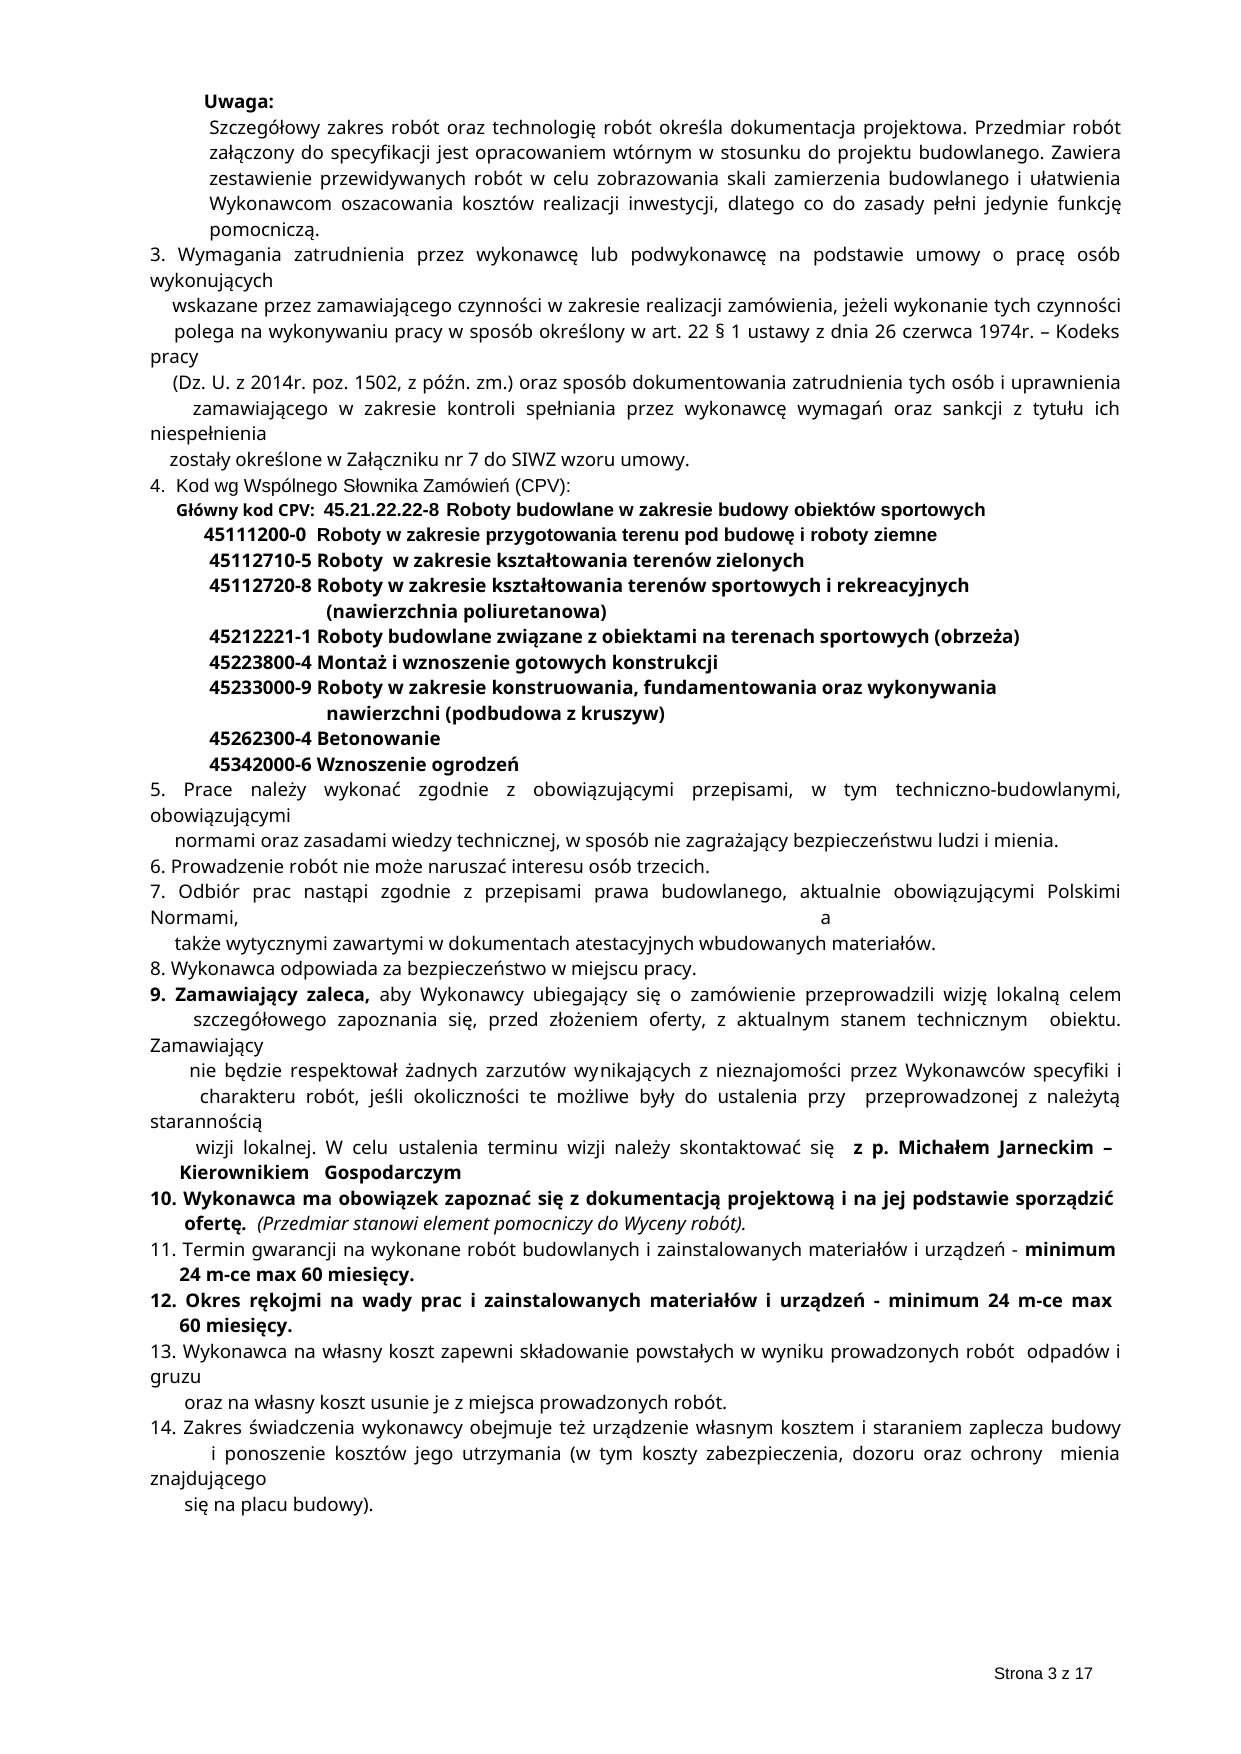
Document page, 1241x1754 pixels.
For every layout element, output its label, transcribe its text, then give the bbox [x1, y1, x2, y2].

text 7. Odbiór prac nastąpi zgodnie z przepisami prawa budowlanego, aktualnie obowiązującymi Polskimi Normami, a także wytycznymi zawartymi w dokumentach atestacyjnych wbudowanych materiałów. [150, 879, 1122, 955]
text 8. Wykonawca odpowiada za bezpieczeństwo w miejscu pracy. [150, 955, 1122, 981]
text 45342000-6 Wznoszenie ogrodzeń [209, 751, 1122, 777]
text 45233000-9 Roboty w zakresie konstruowania, fundamentowania oraz wykonywania nawierzchni (podbudowa z kruszyw) [209, 674, 1122, 726]
text Szczegółowy zakres robót oraz technologię robót określa dokumentacja projektowa. Przedmiar robót załączony do specyfikacji jest opracowaniem wtórnym w stosunku do projektu budowlanego. Zawiera zestawienie przewidywanych robót w celu zobrazowania skali zamierzenia budowlanego i ułatwienia Wykonawcom oszacowania kosztów realizacji inwestycji, dlatego co do zasady pełni jedynie funkcję pomocniczą. [209, 114, 1122, 242]
text 12. Okres rękojmi na wady prac i zainstalowanych materiałów i urządzeń - minimum 24 m-ce max 60 miesięcy. [150, 1287, 1122, 1338]
text 6. Prowadzenie robót nie może naruszać interesu osób trzecich. [150, 853, 1122, 879]
text 45212221-1 Roboty budowlane związane z obiektami na terenach sportowych (obrzeża) [209, 623, 1122, 649]
text 9. Zamawiający zaleca, aby Wykonawcy ubiegający się o zamówienie przeprowadzili wizję lokalną celem szczegółowego zapoznania się, przed złożeniem oferty, z aktualnym stanem technicznym obiektu. Zamawiający nie będzie respektował żadnych zarzutów wynikających z nieznajomości przez Wykonawców specyfiki i charakteru robót, jeśli okoliczności te możliwe były do ustalenia przy przeprowadzonej z należytą starannością wizji lokalnej. W celu ustalenia terminu wizji należy skontaktować się z p. Michałem Jarneckim – Kierownikiem Gospodarczym [150, 981, 1122, 1185]
text 45111200-0 Roboty w zakresie przygotowania terenu pod budowę i roboty ziemne [150, 521, 1122, 547]
text 10. Wykonawca ma obowiązek zapoznać się z dokumentacją projektową i na jej podstawie sporządzić ofertę. (Przedmiar stanowi element pomocniczy do Wyceny robót). [150, 1185, 1122, 1236]
text 45262300-4 Betonowanie [209, 726, 1122, 751]
text 14. Zakres świadczenia wykonawcy obejmuje też urządzenie własnym kosztem i staraniem zaplecza budowy i ponoszenie kosztów jego utrzymania (w tym koszty zabezpieczenia, dozoru oraz ochrony mienia znajdującego się na placu budowy). [150, 1415, 1122, 1517]
text 45112710-5 Roboty w zakresie kształtowania terenów zielonych [209, 547, 1122, 572]
text 13. Wykonawca na własny koszt zapewni składowanie powstałych w wyniku prowadzonych robót odpadów i gruzu oraz na własny koszt usunie je z miejsca prowadzonych robót. [150, 1338, 1122, 1415]
text 11. Termin gwarancji na wykonane robót budowlanych i zainstalowanych materiałów i urządzeń - minimum 24 m-ce max 60 miesięcy. [150, 1236, 1122, 1287]
text 5. Prace należy wykonać zgodnie z obowiązującymi przepisami, w tym techniczno-budowlanymi, obowiązującymi normami oraz zasadami wiedzy technicznej, w sposób nie zagrażający bezpieczeństwu ludzi i mienia. [150, 777, 1122, 853]
text 4. Kod wg Wspólnego Słownika Zamówień (CPV): [150, 471, 1122, 496]
text Główny kod CPV: 45.21.22.22-8 Roboty budowlane w zakresie budowy obiektów sportowych [150, 496, 1122, 521]
text 45112720-8 Roboty w zakresie kształtowania terenów sportowych i rekreacyjnych (nawierzchnia poliuretanowa) [209, 572, 1122, 623]
text Uwaga: [150, 89, 1122, 114]
text 3. Wymagania zatrudnienia przez wykonawcę lub podwykonawcę na podstawie umowy o pracę osób wykonujących wskazane przez zamawiającego czynności w zakresie realizacji zamówienia, jeżeli wykonanie tych czynności polega na wykonywaniu pracy w sposób określony w art. 22 § 1 ustawy z dnia 26 czerwca 1974r. – Kodeks pracy (Dz. U. z 2014r. poz. 1502, z późn. zm.) oraz sposób dokumentowania zatrudnienia tych osób i uprawnienia zamawiającego w zakresie kontroli spełniania przez wykonawcę wymagań oraz sankcji z tytułu ich niespełnienia zostały określone w Załączniku nr 7 do SIWZ wzoru umowy. [150, 242, 1122, 471]
text 45223800-4 Montaż i wznoszenie gotowych konstrukcji [209, 649, 1122, 674]
